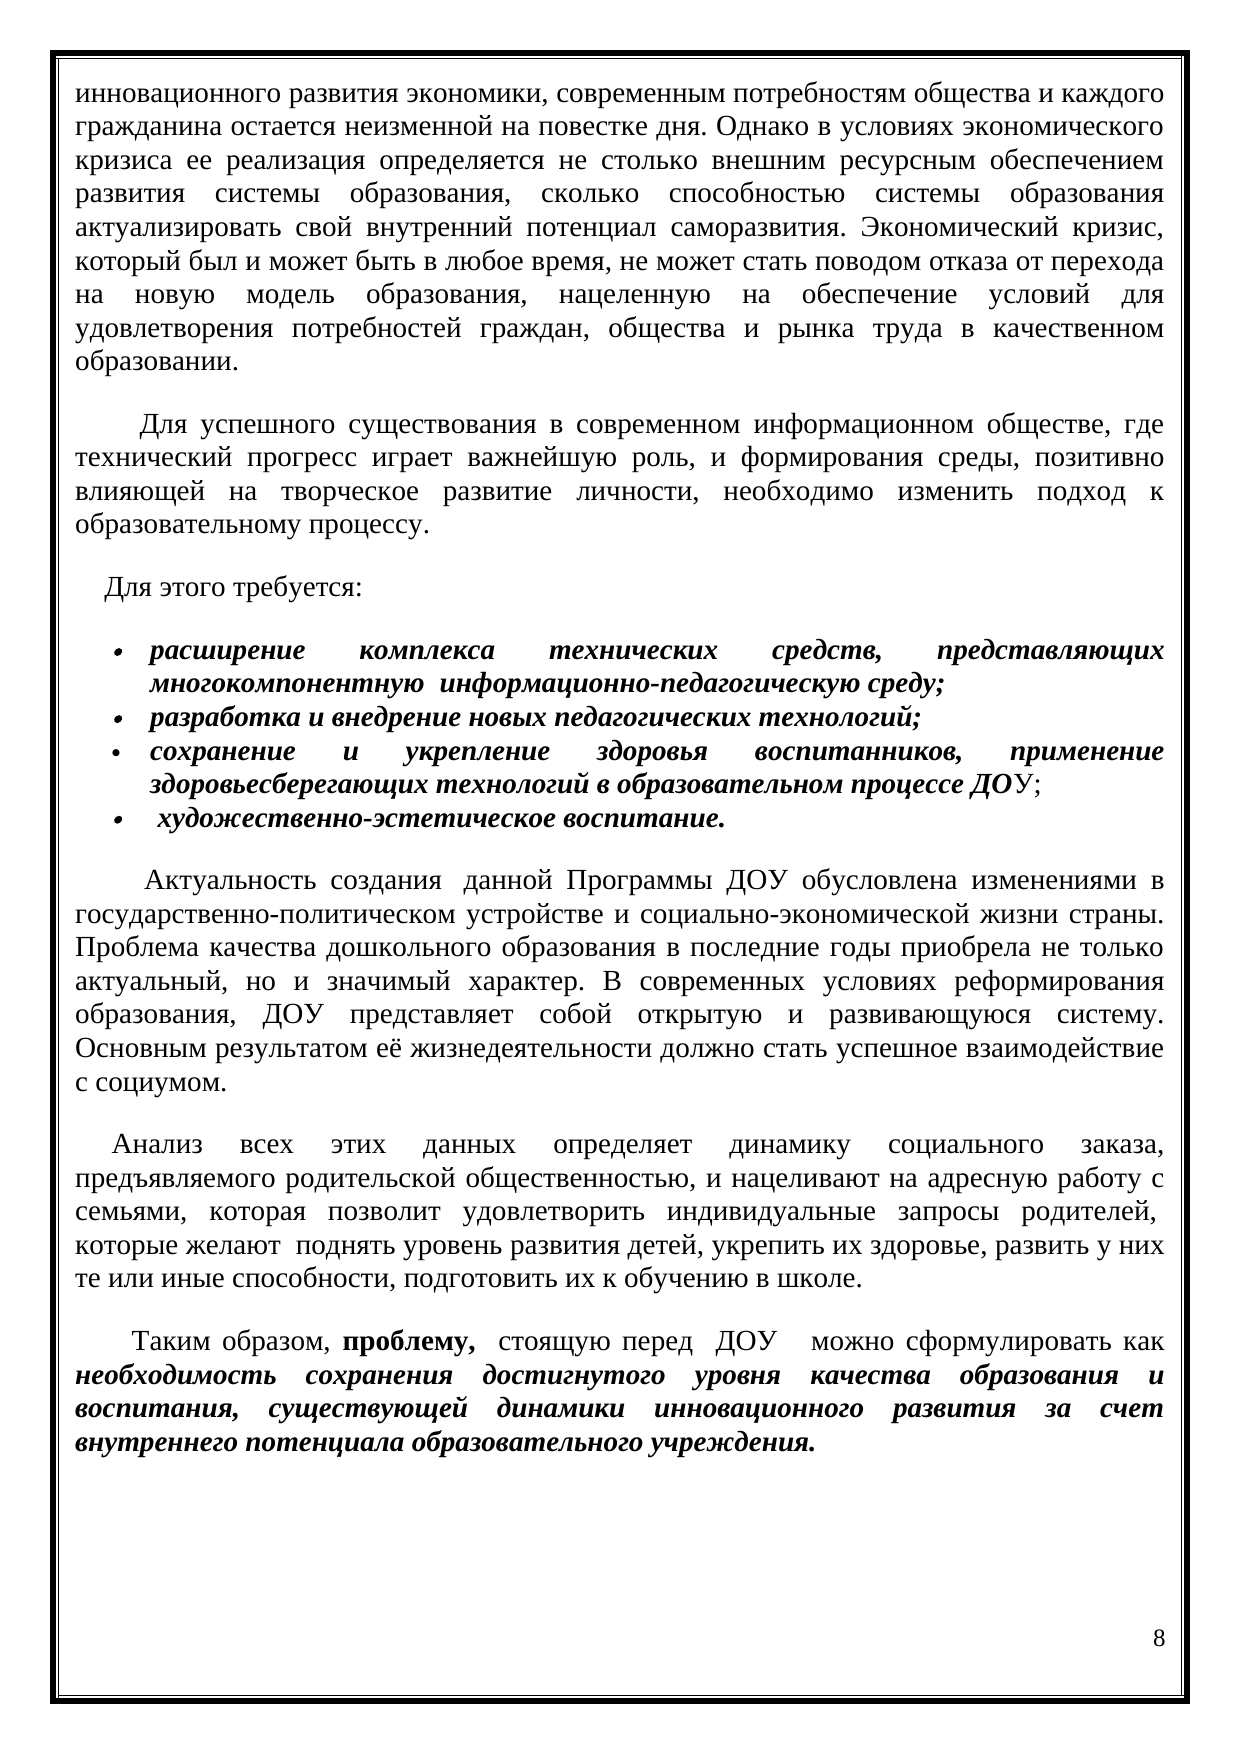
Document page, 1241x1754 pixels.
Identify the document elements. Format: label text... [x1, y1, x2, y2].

list сохранение и укрепление здоровья воспитанников, применение здоровьесберегающих технологий в образовательном процессе ДОУ; [112, 733, 1165, 800]
text Анализ всех этих данных определяет динамику социального заказа, предъявляемого родительской общественностью, и нацеливают на адресную работу с семьями, которая позволит удовлетворить индивидуальные запросы родителей, которые желают поднять уровень развития детей, укрепить их здоровье, развить у них те или иные способности, подготовить их к обучению в школе. [75, 1126, 1165, 1294]
list расширение комплекса технических средств, представляющих многокомпонентную информационно-педагогическую среду; [112, 632, 1165, 699]
text Для успешного существования в современном информационном обществе, где технический прогресс играет важнейшую роль, и формирования среды, позитивно влияющей на творческое развитие личности, необходимо изменить подход к образовательному процессу. [75, 406, 1165, 540]
text Актуальность создания данной Программы ДОУ обусловлена изменениями в государственно-политическом устройстве и социально-экономической жизни страны. Проблема качества дошкольного образования в последние годы приобрела не только актуальный, но и значимый характер. В современных условиях реформирования образования, ДОУ представляет собой открытую и развивающуюся систему. Основным результатом её жизнедеятельности должно стать успешное взаимодействие с социумом. [75, 862, 1165, 1097]
list разработка и внедрение новых педагогических технологий; [112, 699, 1165, 733]
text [75, 75, 1165, 377]
text Для этого требуется: [75, 569, 1165, 603]
text Таким образом, проблему, стоящую перед ДОУ можно сформулировать как необходимость сохранения достигнутого уровня качества образования и воспитания, существующей динамики инновационного развития за счет внутреннего потенциала образовательного учреждения. [75, 1323, 1165, 1457]
list художественно-эстетическое воспитание. [112, 800, 1165, 833]
